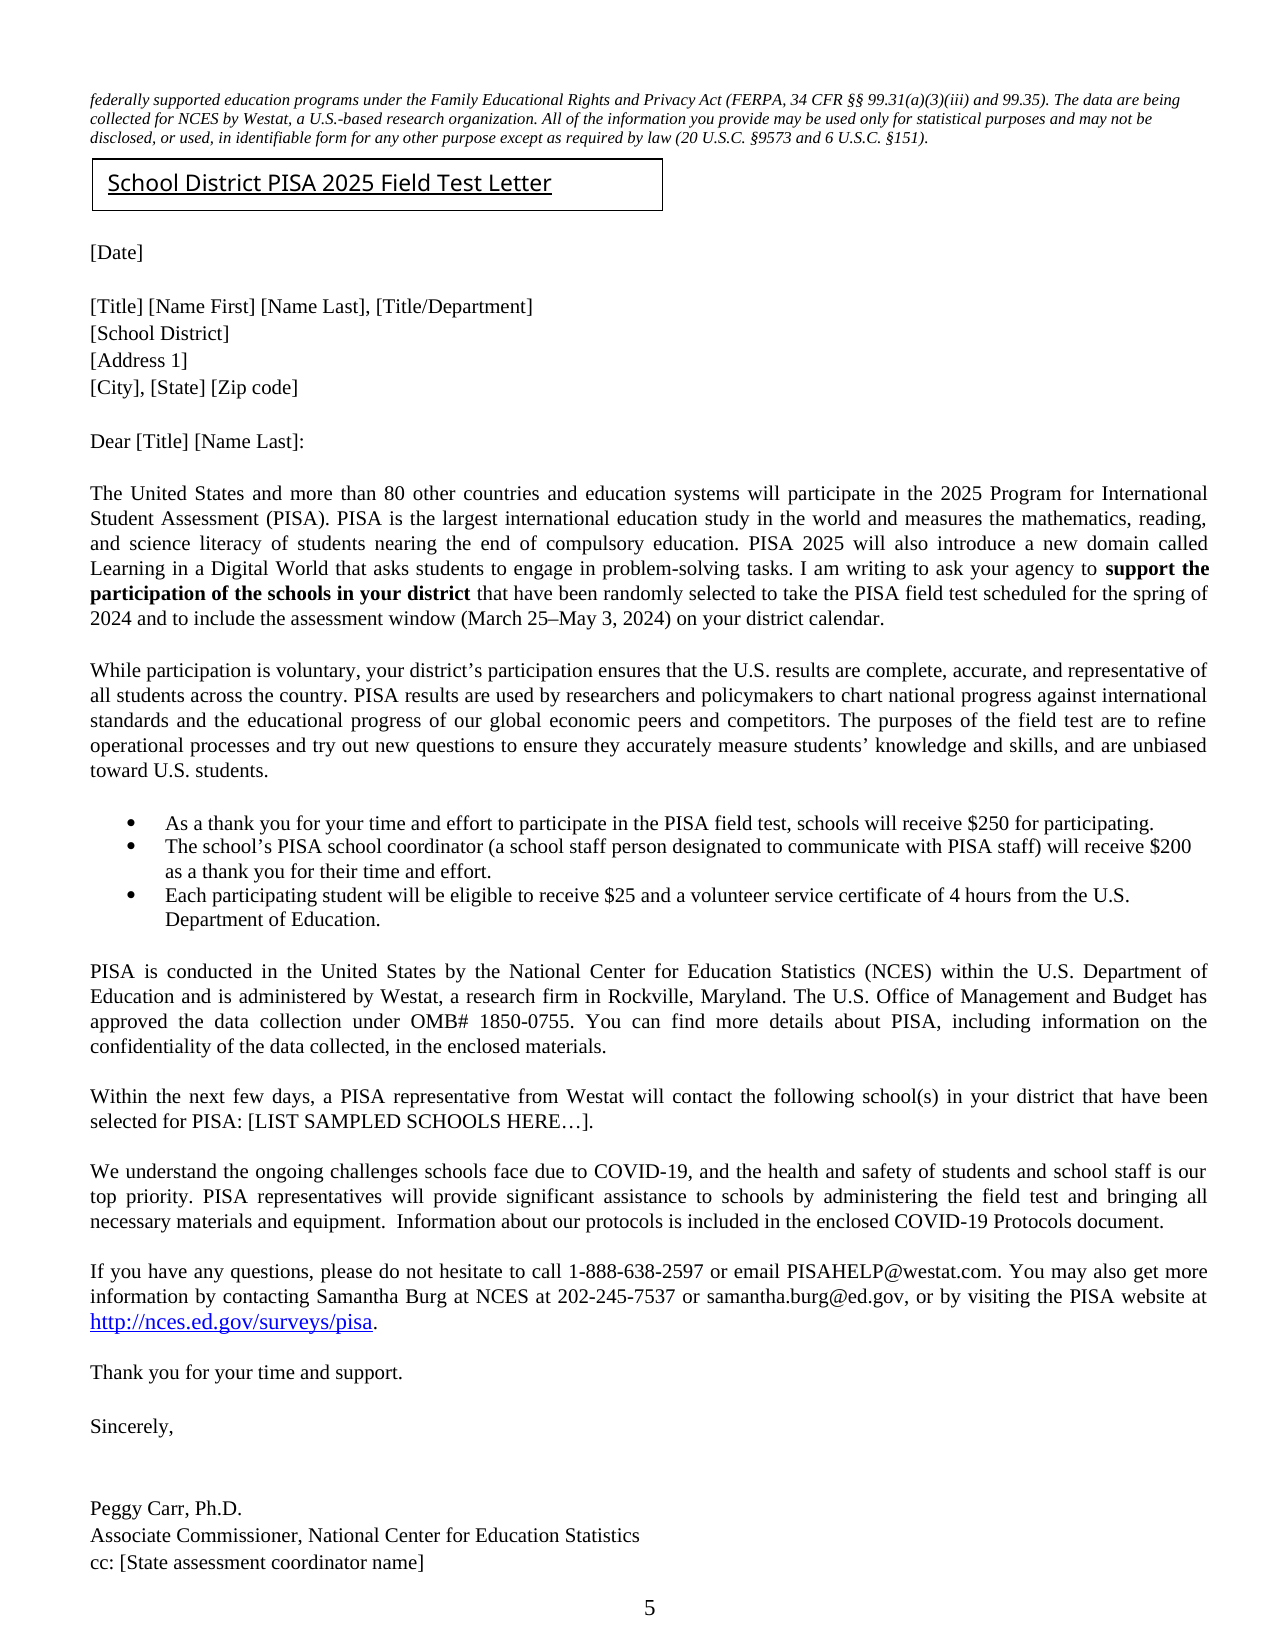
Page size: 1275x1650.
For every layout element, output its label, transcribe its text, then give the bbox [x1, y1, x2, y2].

text Within the next few days, a PISA representative from Westat will contact the following school(s) in your district that have been selected for PISA: [LIST SAMPLED SCHOOLS HERE…]. [90, 1083, 1209, 1133]
text Sincerely, [90, 1411, 1209, 1438]
text If you have any questions, please do not hesitate to call 1-888-638-2597 or email PISAHELP@westat.com. You may also get more information by contacting Samantha Burg at NCES at 202-245-7537 or samantha.burg@ed.gov, or by visiting the PISA website at http://nces.ed.gov/surveys/pisa. [90, 1258, 1209, 1334]
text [90, 90, 1209, 147]
text PISA is conducted in the United States by the National Center for Education Statistics (NCES) within the U.S. Department of Education and is administered by Westat, a research firm in Rockville, Maryland. The U.S. Office of Management and Budget has approved the data collection under OMB# 1850-0755. You can find more details about PISA, including information on the confidentiality of the data collected, in the enclosed materials. [90, 958, 1209, 1058]
text Thank you for your time and support. [90, 1359, 1209, 1384]
text Associate Commissioner, National Center for Education Statistics [90, 1519, 1209, 1547]
text [Date] [90, 237, 1209, 264]
text Dear [Title] [Name Last]: [90, 426, 1209, 453]
text [Address 1] [90, 345, 1209, 372]
list Each participating student will be eligible to receive $25 and a volunteer service certificate of 4 hours from the U.S. Department of Education. [127, 883, 1209, 931]
list The school’s PISA school coordinator (a school staff person designated to communicate with PISA staff) will receive $200 as a thank you for their time and effort. [127, 834, 1209, 883]
text cc: [State assessment coordinator name] [90, 1547, 1209, 1574]
text We understand the ongoing challenges schools face due to COVID-19, and the health and safety of students and school staff is our top priority. PISA representatives will provide significant assistance to schools by administering the field test and bringing all necessary materials and equipment. Information about our protocols is included in the enclosed COVID-19 Protocols document. [90, 1158, 1209, 1233]
text [City], [State] [Zip code] [90, 372, 1209, 399]
text Peggy Carr, Ph.D. [90, 1492, 1209, 1519]
text While participation is voluntary, your district’s participation ensures that the U.S. results are complete, accurate, and representative of all students across the country. PISA results are used by researchers and policymakers to chart national progress against international standards and the educational progress of our global economic peers and competitors. The purposes of the field test are to refine operational processes and try out new questions to ensure they accurately measure students’ knowledge and skills, and are unbiased toward U.S. students. [90, 657, 1209, 782]
list As a thank you for your time and effort to participate in the PISA field test, schools will receive $250 for participating. [127, 807, 1209, 834]
text [Title] [Name First] [Name Last], [Title/Department] [90, 291, 1209, 318]
text [School District] [90, 318, 1209, 345]
text The United States and more than 80 other countries and education systems will participate in the 2025 Program for International Student Assessment (PISA). PISA is the largest international education study in the world and measures the mathematics, reading, and science literacy of students nearing the end of compulsory education. PISA 2025 will also introduce a new domain called Learning in a Digital World that asks students to engage in problem-solving tasks. I am writing to ask your agency to support the participation of the schools in your district that have been randomly selected to take the PISA field test scheduled for the spring of 2024 and to include the assessment window (March 25‒May 3, 2024) on your district calendar. [90, 480, 1209, 630]
